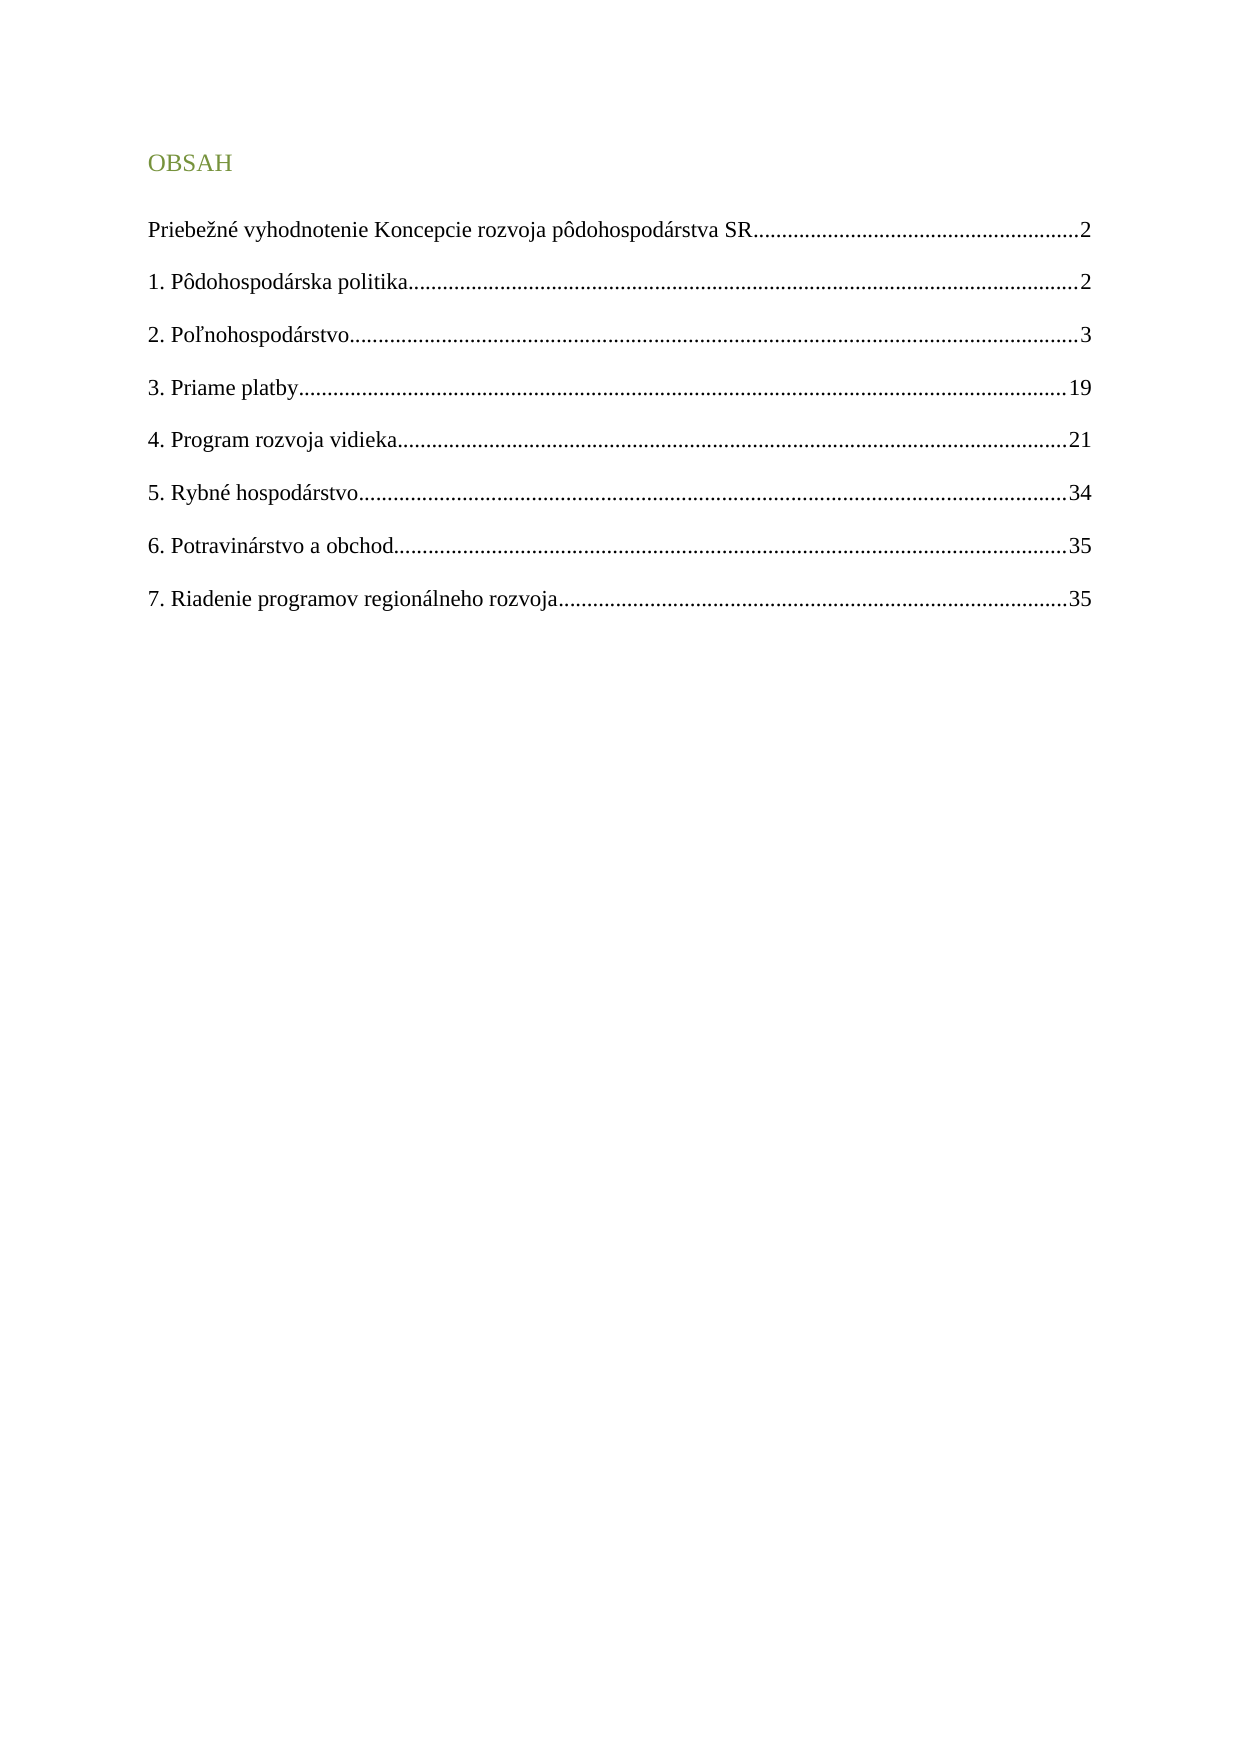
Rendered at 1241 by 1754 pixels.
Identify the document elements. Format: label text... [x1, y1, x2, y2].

text 3. Priame platby 19 [148, 374, 1092, 400]
text 6. Potravinárstvo a obchod 35 [148, 532, 1092, 558]
text 1. Pôdohospodárska politika 2 [148, 268, 1092, 295]
text Priebežné vyhodnotenie Koncepcie rozvoja pôdohospodárstva SR 2 [148, 216, 1092, 242]
text 5. Rybné hospodárstvo 34 [148, 479, 1092, 506]
text 7. Riadenie programov regionálneho rozvoja 35 [148, 584, 1092, 611]
text 4. Program rozvoja vidieka 21 [148, 426, 1092, 453]
text 2. Poľnohospodárstvo 3 [148, 321, 1092, 347]
text OBSAH [148, 148, 1092, 176]
